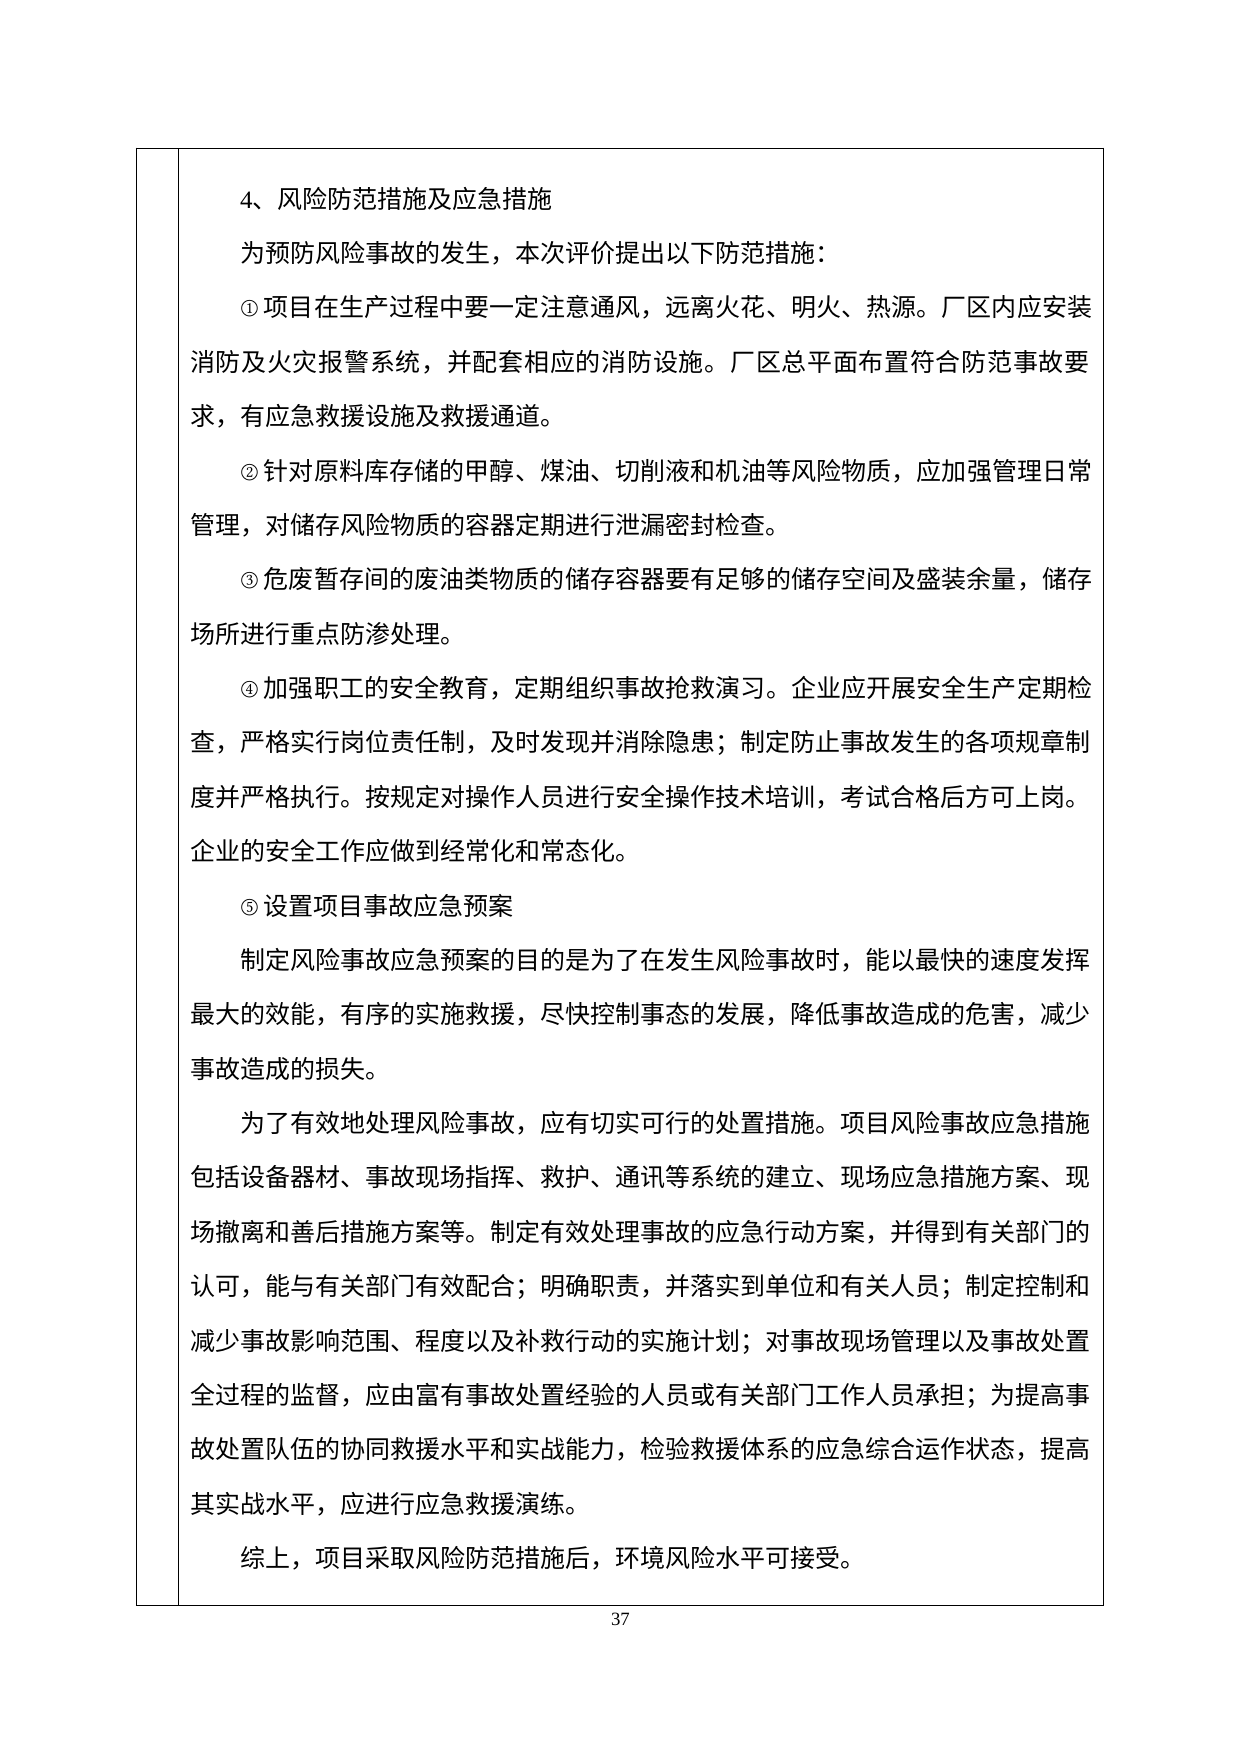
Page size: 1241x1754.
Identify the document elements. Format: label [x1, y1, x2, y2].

table_cell [137, 149, 178, 1605]
table_cell [179, 149, 1103, 1605]
